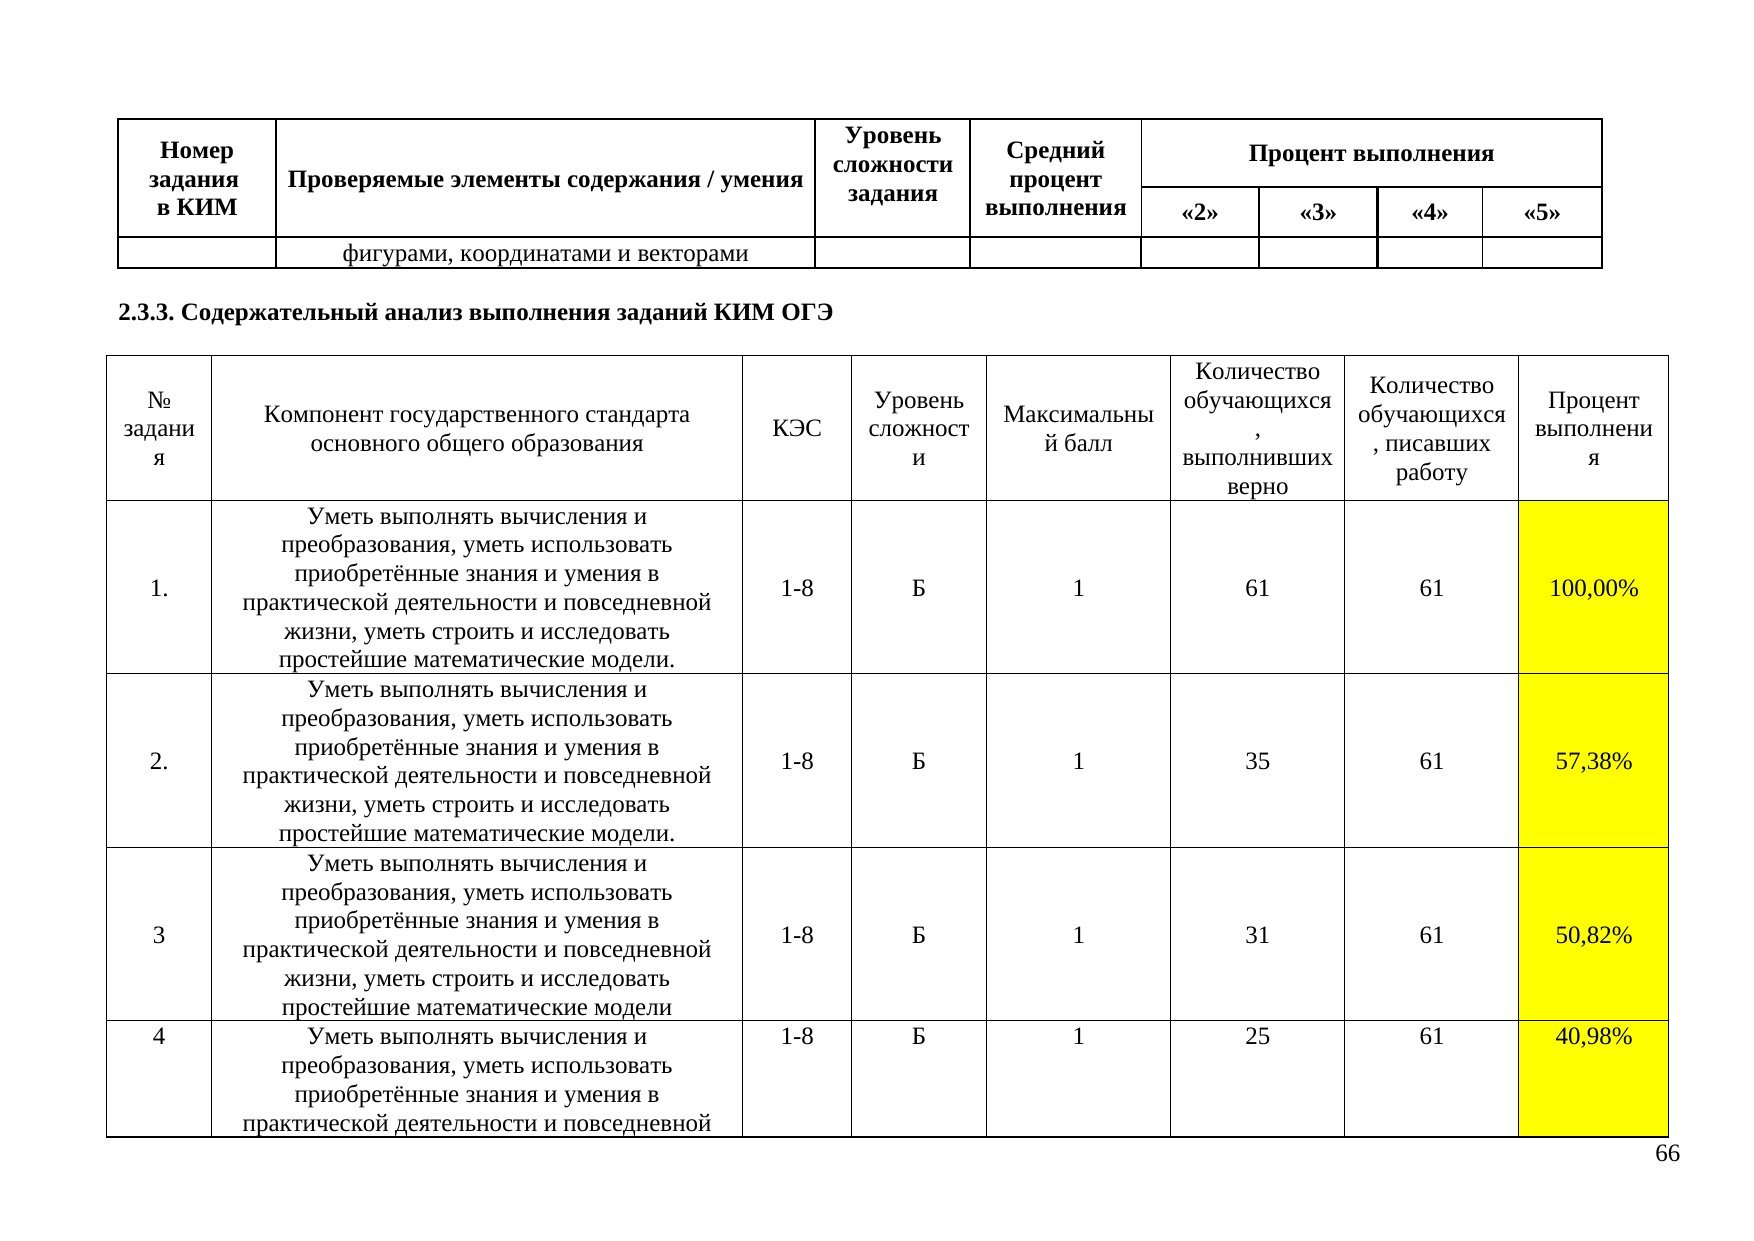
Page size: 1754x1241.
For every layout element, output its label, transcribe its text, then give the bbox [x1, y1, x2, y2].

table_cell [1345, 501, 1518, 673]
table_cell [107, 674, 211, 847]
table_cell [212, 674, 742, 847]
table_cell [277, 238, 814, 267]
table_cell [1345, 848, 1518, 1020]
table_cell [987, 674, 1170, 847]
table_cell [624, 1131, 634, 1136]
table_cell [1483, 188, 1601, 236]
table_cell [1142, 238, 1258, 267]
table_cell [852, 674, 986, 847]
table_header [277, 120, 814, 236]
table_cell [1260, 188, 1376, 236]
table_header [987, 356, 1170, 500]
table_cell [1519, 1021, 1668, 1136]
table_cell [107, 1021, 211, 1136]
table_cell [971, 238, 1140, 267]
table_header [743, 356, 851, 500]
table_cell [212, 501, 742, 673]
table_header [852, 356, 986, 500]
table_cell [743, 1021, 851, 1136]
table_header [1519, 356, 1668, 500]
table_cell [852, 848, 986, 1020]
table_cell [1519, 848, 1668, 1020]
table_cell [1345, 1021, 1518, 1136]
list 2.3.3. Содержательный анализ выполнения заданий КИМ ОГЭ [118, 297, 1680, 326]
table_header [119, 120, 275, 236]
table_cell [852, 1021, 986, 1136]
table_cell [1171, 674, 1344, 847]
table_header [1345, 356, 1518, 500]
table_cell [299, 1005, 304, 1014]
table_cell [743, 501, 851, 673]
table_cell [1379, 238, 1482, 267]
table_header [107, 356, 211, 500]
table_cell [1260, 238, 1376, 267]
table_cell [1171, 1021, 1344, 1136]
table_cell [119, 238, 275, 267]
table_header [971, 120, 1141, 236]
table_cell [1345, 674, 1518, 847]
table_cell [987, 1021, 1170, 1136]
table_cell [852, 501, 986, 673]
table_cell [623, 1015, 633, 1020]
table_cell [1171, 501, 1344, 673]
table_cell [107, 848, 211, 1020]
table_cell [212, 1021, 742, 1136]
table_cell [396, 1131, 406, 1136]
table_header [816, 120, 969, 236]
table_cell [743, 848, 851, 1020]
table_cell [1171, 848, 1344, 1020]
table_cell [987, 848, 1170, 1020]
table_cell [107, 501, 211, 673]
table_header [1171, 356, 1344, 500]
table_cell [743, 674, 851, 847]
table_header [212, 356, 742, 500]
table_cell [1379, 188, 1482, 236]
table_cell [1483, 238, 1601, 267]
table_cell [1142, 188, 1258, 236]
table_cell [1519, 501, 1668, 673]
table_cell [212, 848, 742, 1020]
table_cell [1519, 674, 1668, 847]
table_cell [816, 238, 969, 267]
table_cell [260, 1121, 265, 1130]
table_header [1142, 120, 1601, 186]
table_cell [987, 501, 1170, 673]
